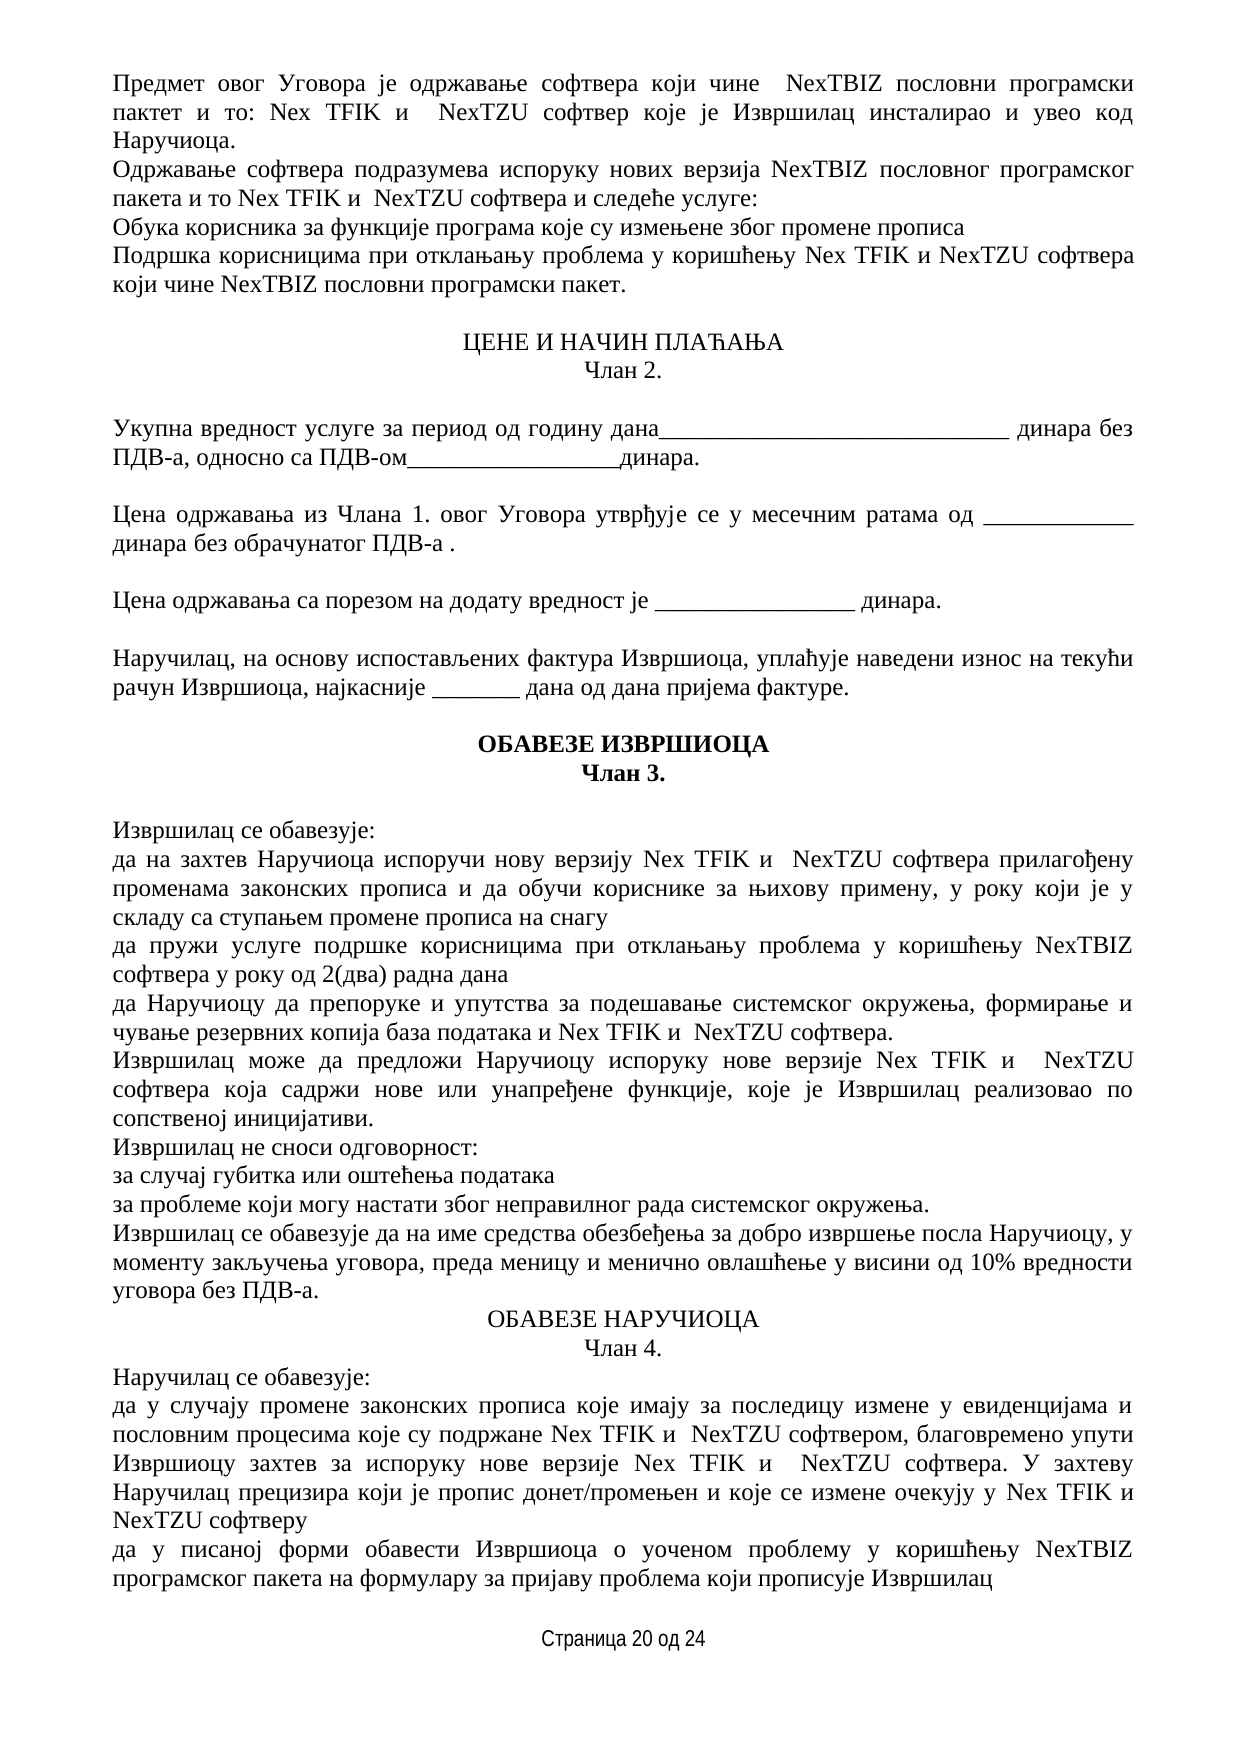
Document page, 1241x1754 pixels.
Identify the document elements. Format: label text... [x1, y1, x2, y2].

text Члан 2. [112, 355, 1134, 384]
text дa у случају промене законских прописа које имају за последицу измене у евиденцијама и пословним процесима које су подржане Nex TFIK и NexTZU софтвером, благовремено упути Извршиоцу захтев за испоруку нове верзије Nex TFIK и NexTZU софтвера. У захтеву Наручилац прецизира који је пропис донет/промењен и које се измене очекују у Nex TFIK и NexTZU софтверу [112, 1390, 1134, 1534]
text Одржавање софтвера подразумева испоруку нових верзија NexTBIZ пословног програмског пакета и то Nex TFIK и NexTZU софтвера и следеће услуге: [112, 154, 1134, 212]
text Цена одржавања са порезом на додату вредност је ________________ динара. [112, 585, 1134, 614]
text Наручилац, на основу испостављених фактура Извршиоца, уплаћује наведени износ на текући рачун Извршиоца, најкасније _______ дана од дана пријема фактуре. [112, 643, 1134, 700]
text Члан 4. [112, 1333, 1134, 1362]
text за случај губитка или оштећења података [112, 1160, 1134, 1189]
text Предмет овог Уговора је одржавање софтвера који чине NexTBIZ пословни програмски пактет и то: Nex TFIK и NexTZU софтвер које је Извршилац инсталирао и увео код Наручиоца. [112, 68, 1134, 154]
text да у писаној форми обавести Извршиоца о уоченом проблему у коришћењу NexTBIZ програмског пакета на формулару за пријаву проблема који прописује Извршилац [112, 1534, 1134, 1592]
text Извршилац се обавезује да на име средства обезбеђења за добро извршење посла Наручиоцу, у моменту закључења уговора, преда меницу и менично овлашћење у висини од 10% вредности уговора без ПДВ-а. [112, 1218, 1134, 1304]
text Цена одржавања из Члана 1. овог Уговора утврђујe се у месечним ратама од ____________ динара без обрачунатог ПДВ-а . [112, 499, 1134, 557]
text Подршка корисницима при отклањању проблема у коришћењу Nex TFIK и NexTZU софтвера који чине NexTBIZ пословни програмски пакет. [112, 240, 1134, 298]
text Наручилац се обавезује: [112, 1362, 1134, 1390]
text Извршилац може да предложи Наручиоцу испоруку нове верзије Nex TFIK и NexTZU софтвера која садржи нове или унапређене функције, које је Извршилац реализовао по сопственоj иницијативи. [112, 1045, 1134, 1132]
text Извршилац не сноси одговорност: [112, 1132, 1134, 1160]
text да на захтев Наручиоца испоручи нову верзију Nex TFIK и NexTZU софтвера прилагођену променама законских прописа и да обучи кориснике за њихову примену, у року који је у складу са ступањем промене прописа на снагу [112, 844, 1134, 930]
text да пружи услуге подршке корисницима при отклањању проблема у коришћењу NexTBIZ софтвера у року од 2(два) радна дана [112, 930, 1134, 988]
text Извршилац се обавезује: [112, 815, 1134, 844]
text ОБАВЕЗЕ ИЗВРШИОЦА [112, 729, 1134, 758]
text ЦЕНЕ И НАЧИН ПЛАЋАЊА [112, 327, 1134, 355]
text ОБАВЕЗЕ НАРУЧИОЦА [112, 1304, 1134, 1333]
text за проблеме који могу настати због неправилног рада системског окружења. [112, 1189, 1134, 1218]
text Обука корисника за функције програма које су измењене због промене прописа [112, 212, 1134, 240]
text Члан 3. [112, 758, 1134, 787]
text да Наручиоцу да препоруке и упутства за подешавање системског окружења, формирање и чување резервних копија база података и Nex TFIK и NexTZU софтвера. [112, 988, 1134, 1045]
text Укупна вредност услуге за период од годину дана____________________________ динара без ПДВ-а, односно са ПДВ-ом_________________динара. [112, 413, 1134, 470]
